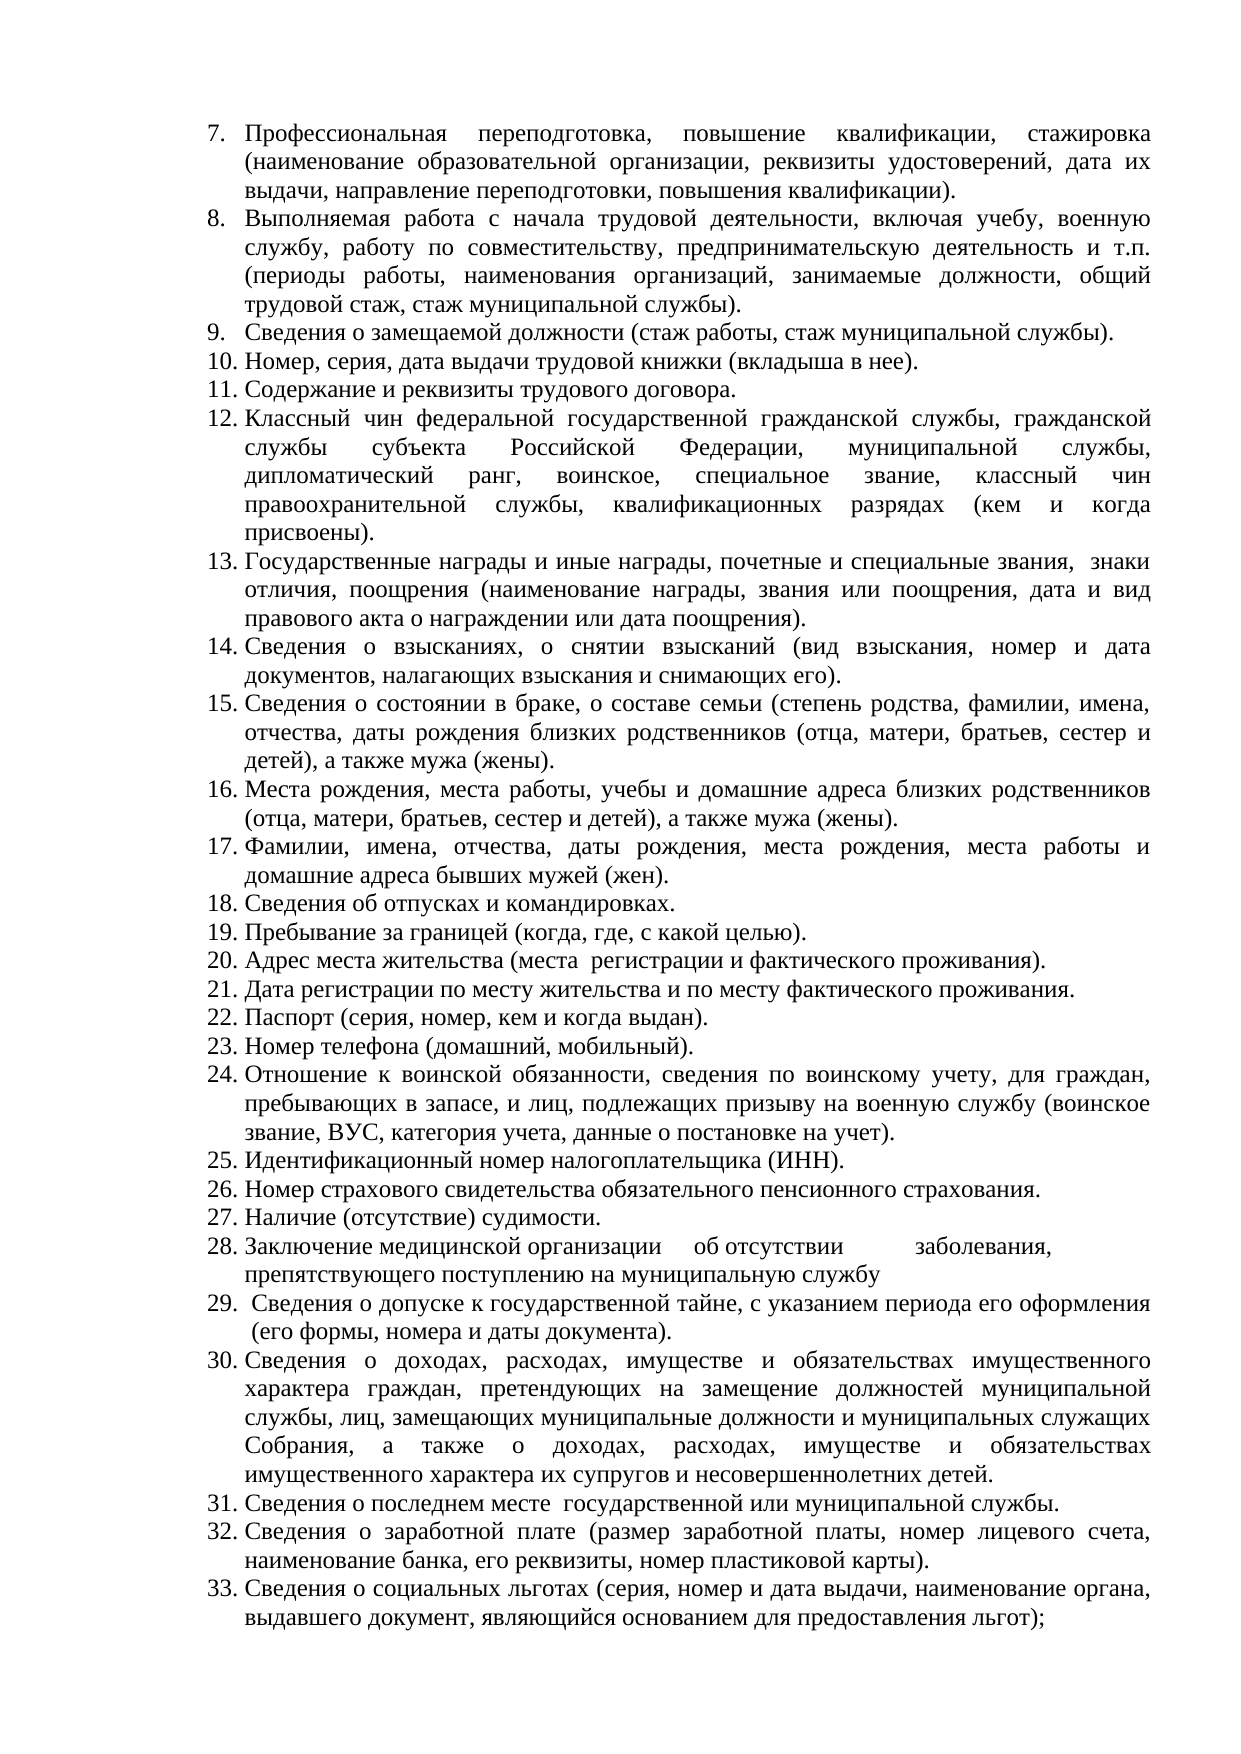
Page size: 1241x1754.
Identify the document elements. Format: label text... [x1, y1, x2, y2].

list Номер страхового свидетельства обязательного пенсионного страхования. [207, 1174, 1152, 1203]
list Фамилии, имена, отчества, даты рождения, места рождения, места работы и домашние адреса бывших мужей (жен). [207, 832, 1152, 889]
list Места рождения, места работы, учебы и домашние адреса близких родственников (отца, матери, братьев, сестер и детей), а также мужа (жены). [207, 774, 1152, 832]
list Сведения о допуске к государственной тайне, с указанием периода его оформления (его формы, номера и даты документа). [207, 1288, 1152, 1345]
list Сведения об отпусках и командировках. [207, 889, 1152, 917]
list Сведения о социальных льготах (серия, номер и дата выдачи, наименование органа, выдавшего документ, являющийся основанием для предоставления льгот); [207, 1574, 1152, 1631]
list Номер телефона (домашний, мобильный). [207, 1031, 1152, 1060]
list Профессиональная переподготовка, повышение квалификации, стажировка (наименование образовательной организации, реквизиты удостоверений, дата их выдачи, направление переподготовки, повышения квалификации). [207, 118, 1152, 204]
list Содержание и реквизиты трудового договора. [207, 375, 1152, 403]
list Заключение медицинской организации об отсутствии заболевания, препятствующего поступлению на муниципальную службу [207, 1231, 1152, 1288]
list Отношение к воинской обязанности, сведения по воинскому учету, для граждан, пребывающих в запасе, и лиц, подлежащих призыву на военную службу (воинское звание, ВУС, категория учета, данные о постановке на учет). [207, 1060, 1152, 1146]
list Сведения о состоянии в браке, о составе семьи (степень родства, фамилии, имена, отчества, даты рождения близких родственников (отца, матери, братьев, сестер и детей), а также мужа (жены). [207, 689, 1152, 774]
list Адрес места жительства (места регистрации и фактического проживания). [207, 946, 1152, 974]
list Сведения о доходах, расходах, имуществе и обязательствах имущественного характера граждан, претендующих на замещение должностей муниципальной службы, лиц, замещающих муниципальные должности и муниципальных служащих Собрания, а также о доходах, расходах, имуществе и обязательствах имущественного характера их супругов и несовершеннолетних детей. [207, 1345, 1152, 1488]
list Сведения о замещаемой должности (стаж работы, стаж муниципальной службы). [207, 318, 1152, 346]
list Дата регистрации по месту жительства и по месту фактического проживания. [207, 974, 1152, 1003]
list Государственные награды и иные награды, почетные и специальные звания, знаки отличия, поощрения (наименование награды, звания или поощрения, дата и вид правового акта о награждении или дата поощрения). [207, 546, 1152, 632]
list Классный чин федеральной государственной гражданской службы, гражданской службы субъекта Российской Федерации, муниципальной службы, дипломатический ранг, воинское, специальное звание, классный чин правоохранительной службы, квалификационных разрядах (кем и когда присвоены). [207, 403, 1152, 546]
list Выполняемая работа с начала трудовой деятельности, включая учебу, военную службу, работу по совместительству, предпринимательскую деятельность и т.п. (периоды работы, наименования организаций, занимаемые должности, общий трудовой стаж, стаж муниципальной службы). [207, 204, 1152, 318]
list Номер, серия, дата выдачи трудовой книжки (вкладыша в нее). [207, 346, 1152, 375]
list Паспорт (серия, номер, кем и когда выдан). [207, 1003, 1152, 1031]
list Пребывание за границей (когда, где, с какой целью). [207, 917, 1152, 946]
list Идентификационный номер налогоплательщика (ИНН). [207, 1146, 1152, 1174]
list Наличие (отсутствие) судимости. [207, 1203, 1152, 1231]
list Сведения о взысканиях, о снятии взысканий (вид взыскания, номер и дата документов, налагающих взыскания и снимающих его). [207, 632, 1152, 689]
list Сведения о заработной плате (размер заработной платы, номер лицевого счета, наименование банка, его реквизиты, номер пластиковой карты). [207, 1517, 1152, 1574]
list Сведения о последнем месте государственной или муниципальной службы. [207, 1488, 1152, 1517]
